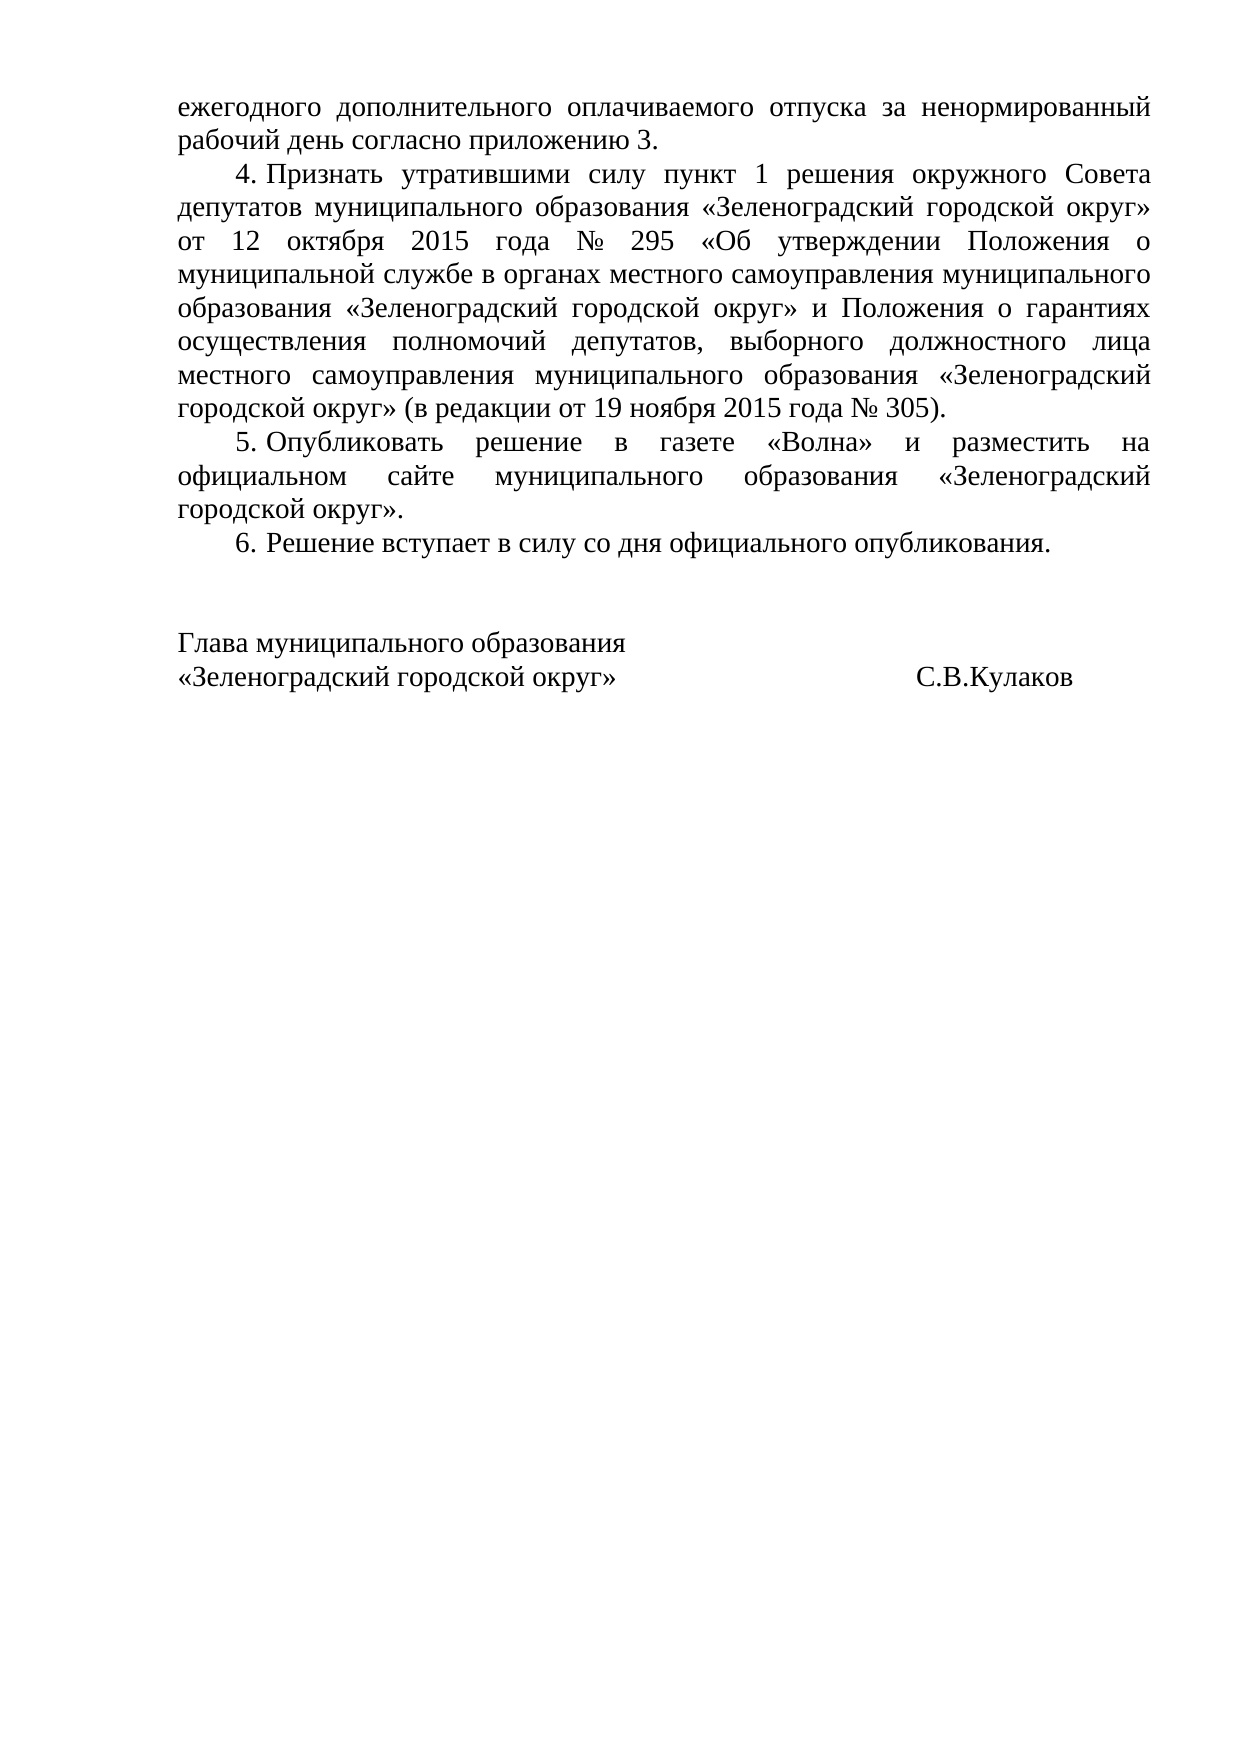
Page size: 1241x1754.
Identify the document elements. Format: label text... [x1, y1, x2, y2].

text «Зеленоградский городской округ» С.В.Кулаков [177, 659, 1152, 692]
list Решение вступает в силу со дня официального опубликования. [235, 525, 1152, 558]
text Глава муниципального образования [177, 625, 1152, 659]
list Признать утратившими силу пункт 1 решения окружного Совета депутатов муниципального образования «Зеленоградский городской округ» от 12 октября 2015 года № 295 «Об утверждении Положения о муниципальной службе в органах местного самоуправления муниципального образования «Зеленоградский городской округ» и Положения о гарантиях осуществления полномочий депутатов, выборного должностного лица местного самоуправления муниципального образования «Зеленоградский городской округ» (в редакции от 19 ноября 2015 года № 305). [177, 156, 1152, 424]
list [177, 89, 1152, 156]
list Опубликовать решение в газете «Волна» и разместить на официальном сайте муниципального образования «Зеленоградский городской округ». [177, 424, 1152, 525]
